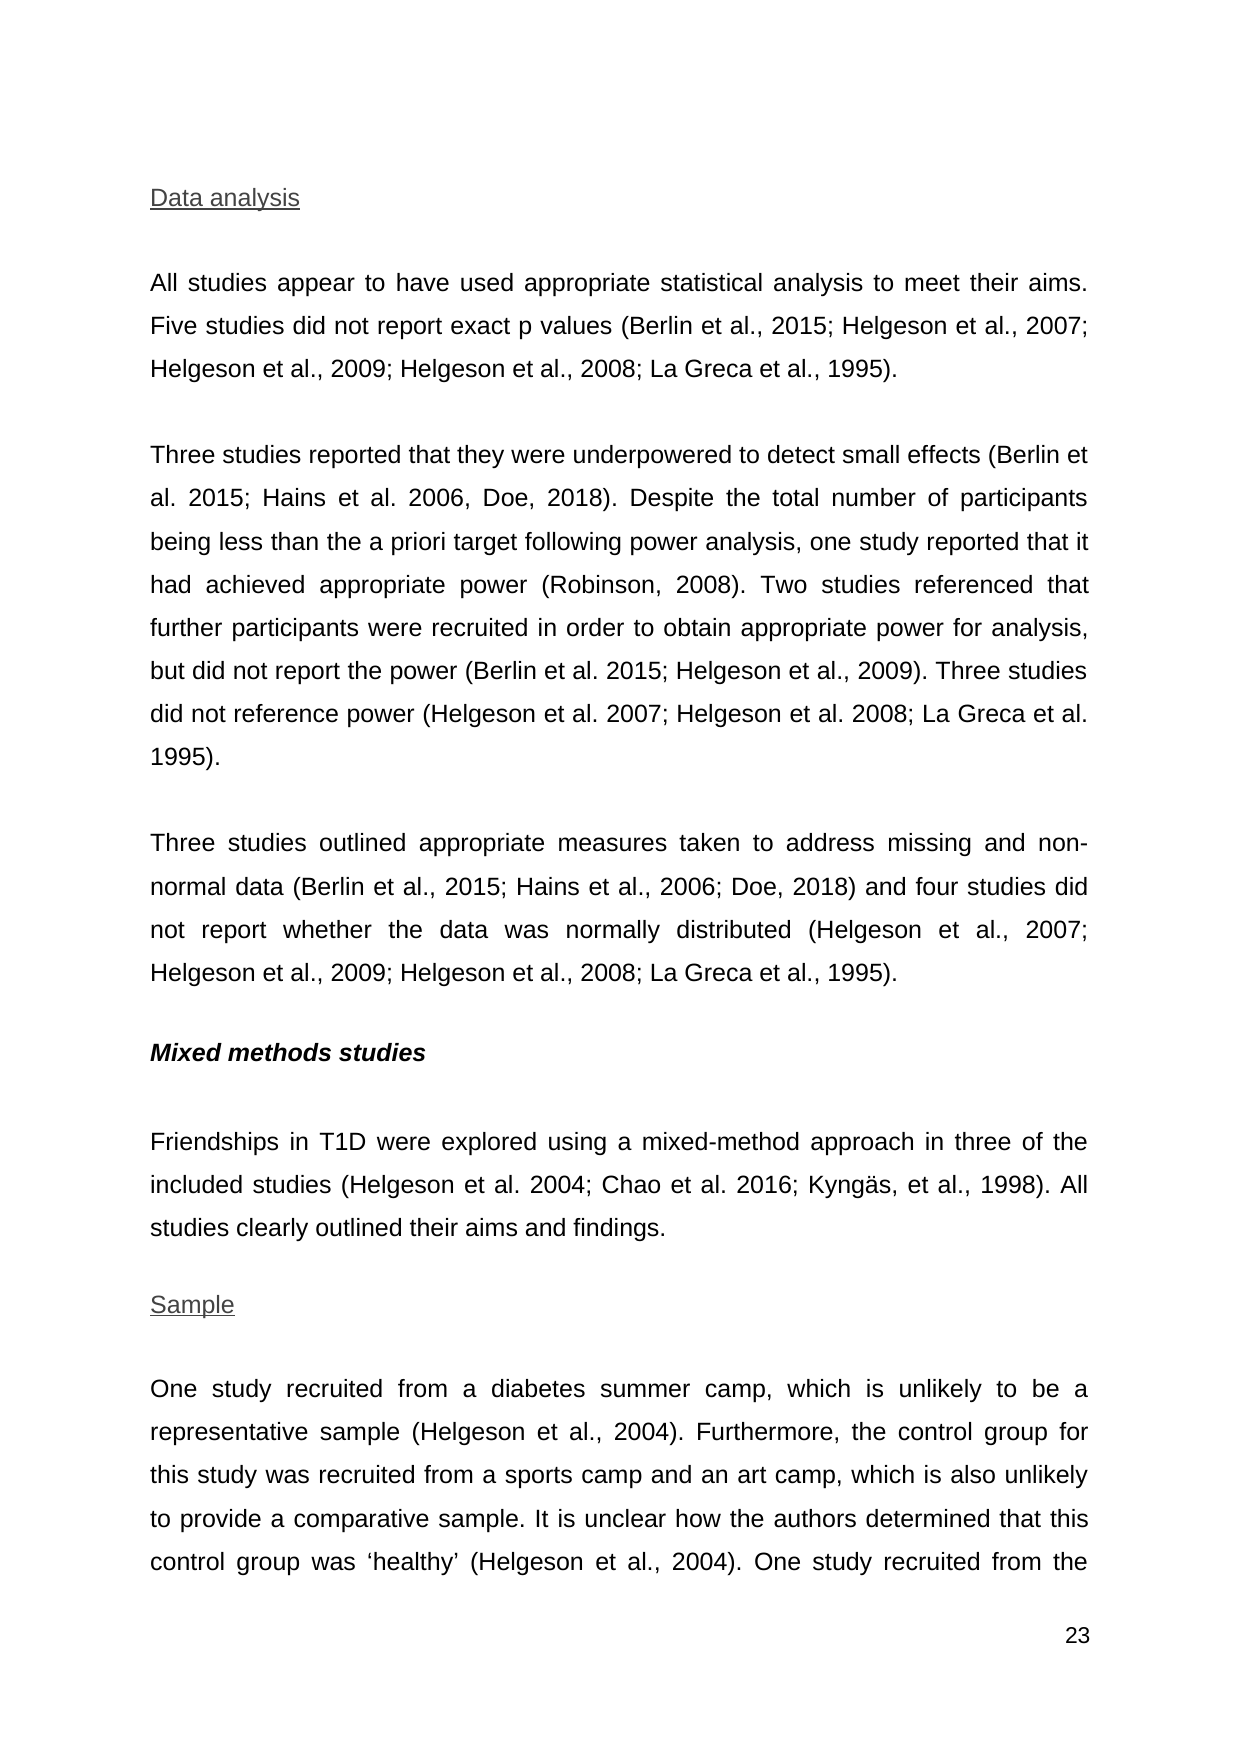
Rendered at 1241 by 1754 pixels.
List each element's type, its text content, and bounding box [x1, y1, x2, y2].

subtitle Mixed methods studies [150, 1038, 1090, 1067]
subtitle Sample [150, 1290, 1090, 1318]
text Friendships in T1D were explored using a mixed-method approach in three of the included studies (Helgeson et al. 2004; Chao et al. 2016; Kyngäs, et al., 1998). All studies clearly outlined their aims and findings. [150, 1127, 1090, 1242]
subtitle Data analysis [150, 183, 1090, 212]
text Three studies reported that they were underpowered to detect small effects (Berlin et al. 2015; Hains et al. 2006, Doe, 2018). Despite the total number of participants being less than the a priori target following power analysis, one study reported that it had achieved appropriate power (Robinson, 2008). Two studies referenced that further participants were recruited in order to obtain appropriate power for analysis, but did not report the power (Berlin et al. 2015; Helgeson et al., 2009). Three studies did not reference power (Helgeson et al. 2007; Helgeson et al. 2008; La Greca et al. 1995). [150, 440, 1090, 771]
text All studies appear to have used appropriate statistical analysis to meet their aims. Five studies did not report exact p values (Berlin et al., 2015; Helgeson et al., 2007; Helgeson et al., 2009; Helgeson et al., 2008; La Greca et al., 1995). [150, 268, 1090, 383]
text Three studies outlined appropriate measures taken to address missing and non-normal data (Berlin et al., 2015; Hains et al., 2006; Doe, 2018) and four studies did not report whether the data was normally distributed (Helgeson et al., 2007; Helgeson et al., 2009; Helgeson et al., 2008; La Greca et al., 1995). [150, 828, 1090, 987]
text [150, 1374, 1090, 1576]
